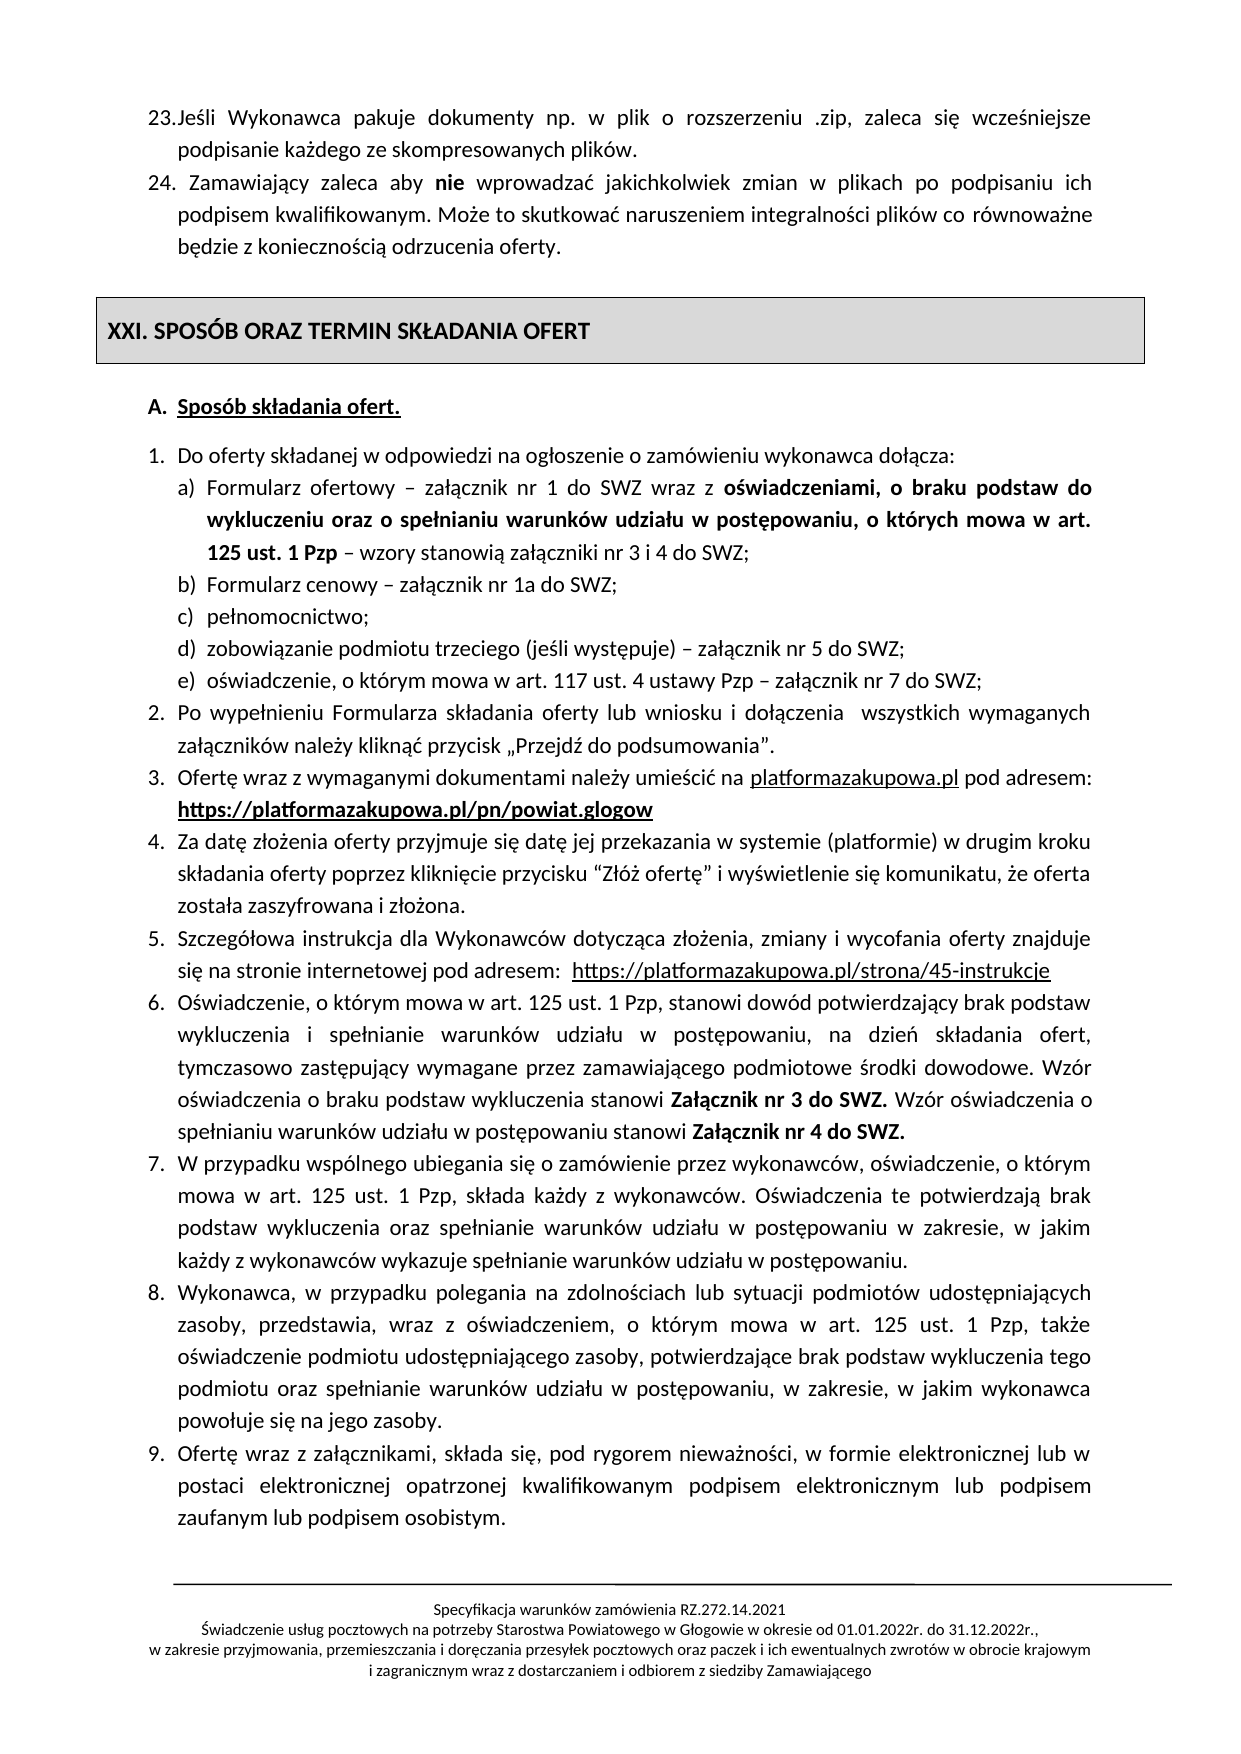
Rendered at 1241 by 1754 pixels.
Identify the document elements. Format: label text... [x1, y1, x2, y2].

list Oświadczenie, o którym mowa w art. 125 ust. 1 Pzp, stanowi dowód potwierdzający brak podstaw wykluczenia i spełnianie warunków udziału w postępowaniu, na dzień składania ofert, tymczasowo zastępujący wymagane przez zamawiającego podmiotowe środki dowodowe. Wzór oświadczenia o braku podstaw wykluczenia stanowi Załącznik nr 3 do SWZ. Wzór oświadczenia o spełnianiu warunków udziału w postępowaniu stanowi Załącznik nr 4 do SWZ. [148, 988, 1093, 1145]
list Formularz cenowy – załącznik nr 1a do SWZ; [177, 570, 1093, 598]
list Sposób składania ofert. [148, 392, 1093, 420]
list Formularz ofertowy – załącznik nr 1 do SWZ wraz z oświadczeniami, o braku podstaw do wykluczeniu oraz o spełnianiu warunków udziału w postępowaniu, o których mowa w art. 125 ust. 1 Pzp – wzory stanowią załączniki nr 3 i 4 do SWZ; [177, 473, 1093, 566]
list oświadczenie, o którym mowa w art. 117 ust. 4 ustawy Pzp – załącznik nr 7 do SWZ; [177, 666, 1093, 694]
list Szczegółowa instrukcja dla Wykonawców dotycząca złożenia, zmiany i wycofania oferty znajduje się na stronie internetowej pod adresem: https://platformazakupowa.pl/strona/45-instrukcje [148, 924, 1093, 984]
list Wykonawca, w przypadku polegania na zdolnościach lub sytuacji podmiotów udostępniających zasoby, przedstawia, wraz z oświadczeniem, o którym mowa w art. 125 ust. 1 Pzp, także oświadczenie podmiotu udostępniającego zasoby, potwierdzające brak podstaw wykluczenia tego podmiotu oraz spełnianie warunków udziału w postępowaniu, w zakresie, w jakim wykonawca powołuje się na jego zasoby. [148, 1278, 1093, 1435]
table_header SPOSÓB ORAZ TERMIN SKŁADANIA OFERT [97, 298, 1144, 363]
list Zamawiający zaleca aby nie wprowadzać jakichkolwiek zmian w plikach po podpisaniu ich podpisem kwalifikowanym. Może to skutkować naruszeniem integralności plików co równoważne będzie z koniecznością odrzucenia oferty. [148, 168, 1093, 260]
list Do oferty składanej w odpowiedzi na ogłoszenie o zamówieniu wykonawca dołącza: [148, 441, 1093, 469]
list Za datę złożenia oferty przyjmuje się datę jej przekazania w systemie (platformie) w drugim kroku składania oferty poprzez kliknięcie przycisku “Złóż ofertę” i wyświetlenie się komunikatu, że oferta została zaszyfrowana i złożona. [148, 827, 1093, 920]
list pełnomocnictwo; [177, 602, 1093, 630]
list zobowiązanie podmiotu trzeciego (jeśli występuje) – załącznik nr 5 do SWZ; [177, 634, 1093, 662]
list Jeśli Wykonawca pakuje dokumenty np. w plik o rozszerzeniu .zip, zaleca się wcześniejsze podpisanie każdego ze skompresowanych plików. [148, 103, 1093, 164]
list Ofertę wraz z wymaganymi dokumentami należy umieścić na platformazakupowa.pl pod adresem: https://platformazakupowa.pl/pn/powiat.glogow [148, 763, 1093, 823]
list Po wypełnieniu Formularza składania oferty lub wniosku i dołączenia wszystkich wymaganych załączników należy kliknąć przycisk „Przejdź do podsumowania”. [148, 698, 1093, 759]
list Ofertę wraz z załącznikami, składa się, pod rygorem nieważności, w formie elektronicznej lub w postaci elektronicznej opatrzonej kwalifikowanym podpisem elektronicznym lub podpisem zaufanym lub podpisem osobistym. [148, 1439, 1093, 1531]
list W przypadku wspólnego ubiegania się o zamówienie przez wykonawców, oświadczenie, o którym mowa w art. 125 ust. 1 Pzp, składa każdy z wykonawców. Oświadczenia te potwierdzają brak podstaw wykluczenia oraz spełnianie warunków udziału w postępowaniu w zakresie, w jakim każdy z wykonawców wykazuje spełnianie warunków udziału w postępowaniu. [148, 1149, 1093, 1274]
